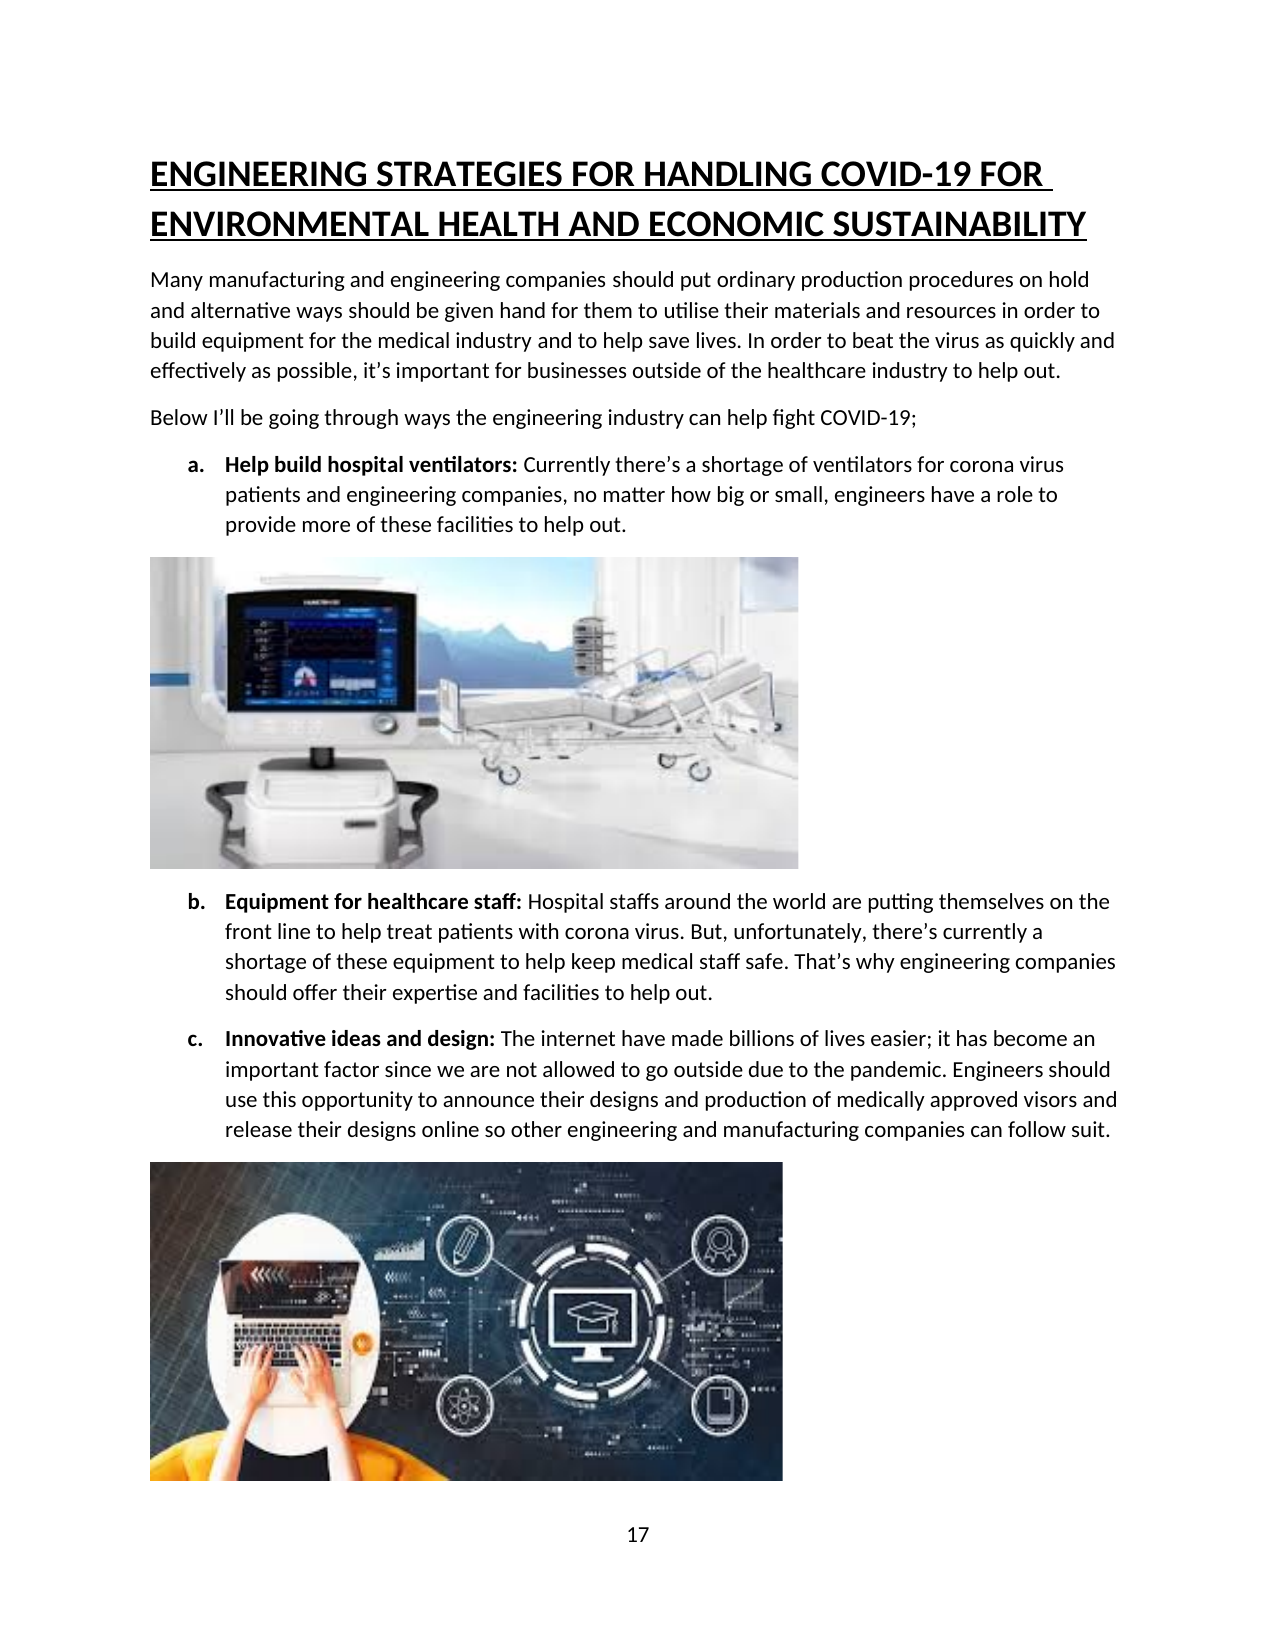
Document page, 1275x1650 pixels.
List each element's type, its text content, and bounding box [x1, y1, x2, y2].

text The problem is, often social scientists just don’t speak to or mix with engineers very much. It’s a deep-rooted problem, like two parts of a family that fell out years ago over some obscure argument that nobody remembers, but everyone repeats. [150, 579, 1125, 668]
text Below I’ll be going through ways the engineering industry can help fight COVID-19; [150, 1322, 1125, 1350]
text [150, 150, 1125, 208]
text I work at the Science, Technology, Engineering and Public Policy department at University College London. We see it as part of our mission to bring scientists and engineers together so everyone can benefit. The coronavirus case study shows now more than ever how much we need that kind of collaboration. [150, 686, 1125, 805]
text ENGINEERING STRATEGIES FOR HANDLING COVID-19 FOR ENVIRONMENTAL HEALTH AND ECONOMIC SUSTAINABILITY [150, 1069, 1125, 1164]
text Engineering solutions would have been especially effective early on during the outbreak, before measures like lockdown were introduced. But even during lockdown, they could help minimise the spread of the virus in the parts of society that are still open, such as banks and supermarkets. [150, 227, 1125, 316]
text Sat here on my own, I can’t solve the problem, but put a virologist, a social scientist and an engineer in the same room (or videoconference), and new ideas to delay transmission and safely allow wider elements of day-to-day life continue could emerge. [150, 334, 1125, 423]
text When you look at the potential that engineering can bring to this in a public health (preventive) rather than a medical (restorative) setting, it shows how much we’re actually missing. It may be that these particular (disinfectant) solutions are not workable at scale, but the point is that engineers could probably come up with other design solutions that would work. It’s their job. [150, 442, 1125, 560]
list Help build hospital ventilators: Currently there’s a shortage of ventilators for corona virus patients and engineering companies, no matter how big or small, engineers have a role to provide more of these facilities to help out. [187, 1369, 1125, 1458]
text Many manufacturing and engineering companies should put ordinary production procedures on hold and alternative ways should be given hand for them to utilise their materials and resources in order to build equipment for the medical industry and to help save lives. In order to beat the virus as quickly and effectively as possible, it’s important for businesses outside of the healthcare industry to help out. [150, 1185, 1125, 1303]
